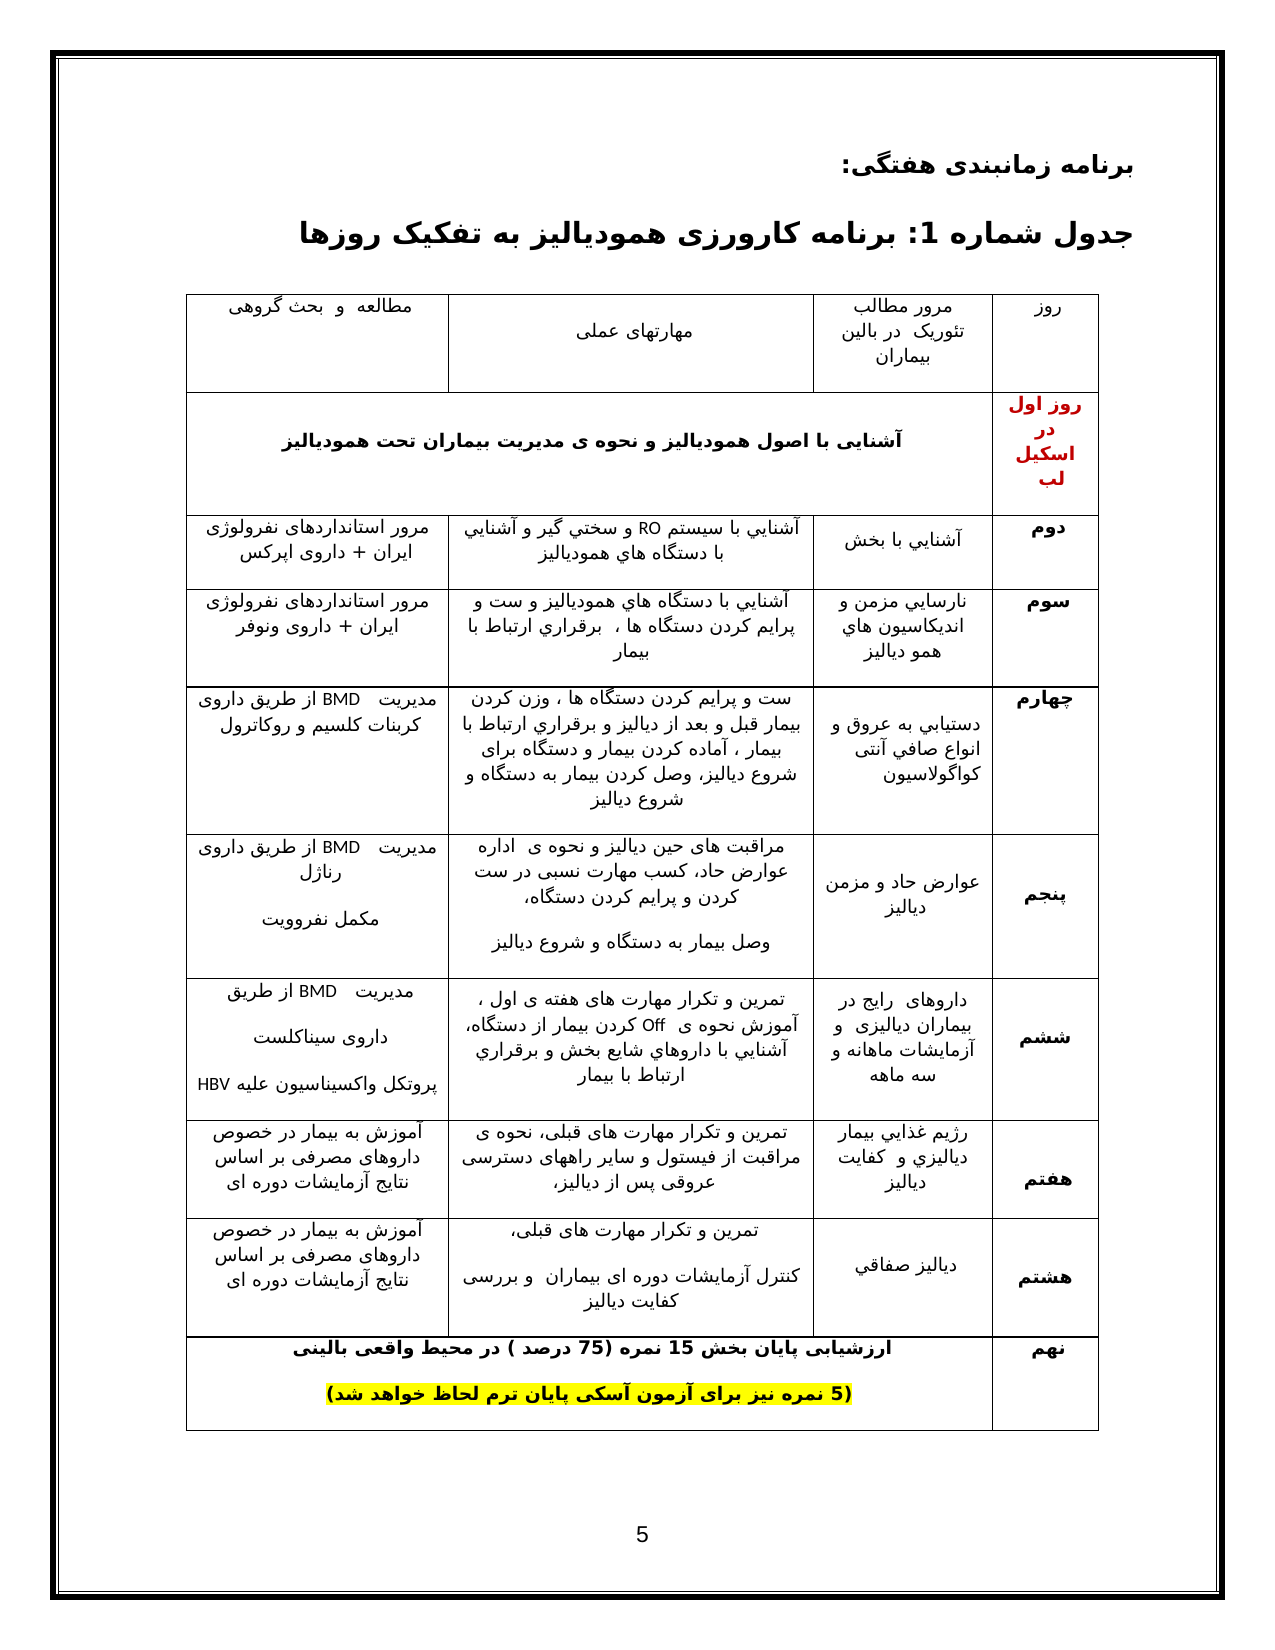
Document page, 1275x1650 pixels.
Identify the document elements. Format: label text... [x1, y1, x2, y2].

table_cell هشتم [993, 1219, 1098, 1336]
table_cell آشنايي با دستگاه هاي همودياليز و ست و پرايم كردن دستگاه ها ، برقراري ارتباط با بيمار [449, 590, 813, 686]
table_cell مدیریت BMD از طریق داروی کربنات کلسیم و روکاترول [187, 688, 448, 834]
table_cell دوم [993, 516, 1098, 588]
table_cell تمرين و تكرار مهارت های قبلی، كنترل آزمايشات دوره ای بيماران و بررسی کفایت دیالیز [449, 1219, 813, 1336]
table_cell مدیریت BMD از طریق داروی سیناکلست پروتکل واکسیناسیون علیه HBV [187, 979, 448, 1120]
table_cell تمرين و تكرار مهارت های هفته ی اول ، آموزش نحوه ی Off کردن بیمار از دستگاه، آشنايي با داروهاي شايع بخش و برقراري ارتباط با بيمار [449, 979, 813, 1120]
table_cell ارزشیابی پایان بخش 15 نمره (75 درصد ) در محیط واقعی بالینی (5 نمره نیز برای آزمون آسکی پایان ترم لحاظ خواهد شد) [187, 1338, 992, 1430]
table_cell نارسايي مزمن و انديكاسيون هاي همو دياليز [814, 590, 992, 686]
table_cell روز اول در اسکیل لب [993, 393, 1098, 515]
table_cell دستيابي به عروق و انواع صافي آنتی کواگولاسیون [814, 688, 992, 834]
table_cell دياليز صفاقي [814, 1219, 992, 1336]
table_cell آشنايي با سيستم RO و سختي گير و آشنايي با دستگاه هاي همودياليز [449, 516, 813, 588]
table_cell آموزش به بیمار در خصوص داروهای مصرفی بر اساس نتایج آزمایشات دوره ای [187, 1121, 448, 1218]
table_cell داروهای رایج در بیماران دیالیزی و آزمایشات ماهانه و سه ماهه [814, 979, 992, 1120]
table_cell مرور استانداردهای نفرولوژی ایران + داروی ونوفر [187, 590, 448, 686]
table_cell عوارض حاد و مزمن دياليز [814, 835, 992, 978]
table_cell نهم [993, 1338, 1098, 1430]
table_cell مراقبت های حین دیالیز و نحوه ی اداره عوارض حاد، کسب مهارت نسبی در ست کردن و پرایم کردن دستگاه، وصل بیمار به دستگاه و شروع دیالیز [449, 835, 813, 978]
text جدول شماره 1: برنامه کارورزی همودیالیز به تفکیک روزها [150, 217, 1134, 251]
table_cell آشنايي با بخش [814, 516, 992, 588]
table_cell پنجم [993, 835, 1098, 978]
table_cell آشنایی با اصول همودیالیز و نحوه ی مدیریت بیماران تحت همودیالیز [187, 393, 992, 515]
text برنامه زمانبندی هفتگی: [150, 150, 1134, 179]
table_header مهارتهای عملی [449, 295, 813, 392]
table_cell مرور استانداردهای نفرولوژی ایران + داروی اپرکس [187, 516, 448, 588]
table_cell مدیریت BMD از طریق داروی رناژل مکمل نفروویت [187, 835, 448, 978]
table_cell چهارم [993, 688, 1098, 834]
table_cell ست و پرايم كردن دستگاه ها ، وزن كردن بيمار قبل و بعد از دياليز و برقراري ارتباط با بيمار ، آماده کردن بیمار و دستگاه برای شروع دیالیز، وصل کردن بیمار به دستگاه و شروع دیالیز [449, 688, 813, 834]
table_header روز [993, 295, 1098, 392]
table_cell هفتم [993, 1121, 1098, 1218]
table_header مطالعه و بحث گروهی [187, 295, 448, 392]
table_header مرور مطالب تئوریک در بالین بیماران [814, 295, 992, 392]
table_cell آموزش به بیمار در خصوص داروهای مصرفی بر اساس نتایج آزمایشات دوره ای [187, 1219, 448, 1336]
table_cell ششم [993, 979, 1098, 1120]
table_cell سوم [993, 590, 1098, 686]
table_cell تمرين و تكرار مهارت های قبلی، نحوه ی مراقبت از فیستول و سایر راههای دسترسی عروقی پس از دیالیز، [449, 1121, 813, 1218]
table_cell رژيم غذايي بيمار دياليزي و كفايت دياليز [814, 1121, 992, 1218]
